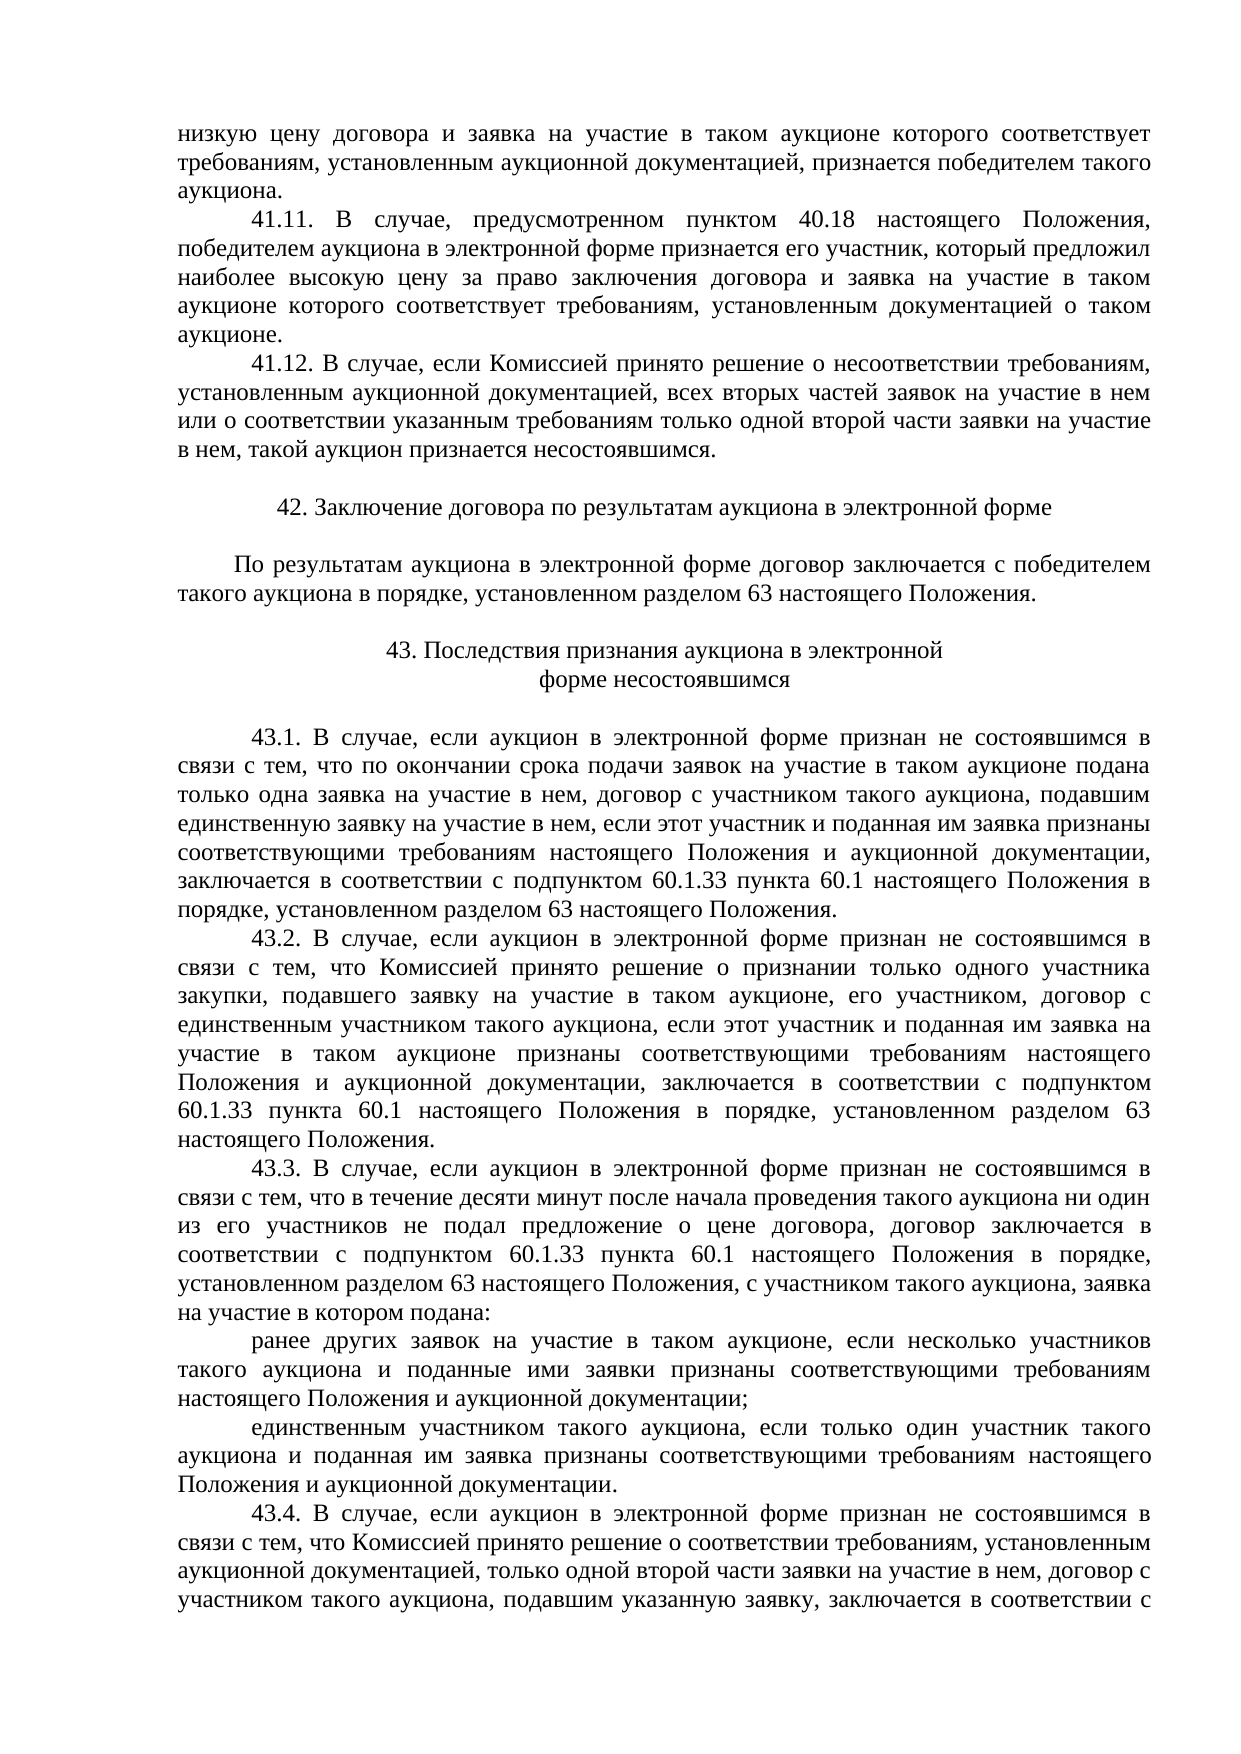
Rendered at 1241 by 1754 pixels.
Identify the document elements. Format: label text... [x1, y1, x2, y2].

text 43.3. В случае, если аукцион в электронной форме признан не состоявшимся в связи с тем, что в течение десяти минут после начала проведения такого аукциона ни один из его участников не подал предложение о цене договора, договор заключается в соответствии с подпунктом 60.1.33 пункта 60.1 настоящего Положения в порядке, установленном разделом 63 настоящего Положения, с участником такого аукциона, заявка на участие в котором подана: [177, 1153, 1152, 1326]
text 41.12. В случае, если Комиссией принято решение о несоответствии требованиям, установленным аукционной документацией, всех вторых частей заявок на участие в нем или о соответствии указанным требованиям только одной второй части заявки на участие в нем, такой аукцион признается несостоявшимся. [177, 348, 1152, 463]
text 43. Последствия признания аукциона в электронной [177, 636, 1152, 664]
text По результатам аукциона в электронной форме договор заключается с победителем такого аукциона в порядке, установленном разделом 63 настоящего Положения. [177, 549, 1152, 607]
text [177, 118, 1152, 204]
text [177, 1498, 1152, 1613]
text ранее других заявок на участие в таком аукционе, если несколько участников такого аукциона и поданные ими заявки признаны соответствующими требованиям настоящего Положения и аукционной документации; [177, 1326, 1152, 1412]
text 41.11. В случае, предусмотренном пунктом 40.18 настоящего Положения, победителем аукциона в электронной форме признается его участник, который предложил наиболее высокую цену за право заключения договора и заявка на участие в таком аукционе которого соответствует требованиям, установленным документацией о таком аукционе. [177, 204, 1152, 348]
text единственным участником такого аукциона, если только один участник такого аукциона и поданная им заявка признаны соответствующими требованиям настоящего Положения и аукционной документации. [177, 1412, 1152, 1498]
text 42. Заключение договора по результатам аукциона в электронной форме [177, 492, 1152, 521]
text 43.1. В случае, если аукцион в электронной форме признан не состоявшимся в связи с тем, что по окончании срока подачи заявок на участие в таком аукционе подана только одна заявка на участие в нем, договор с участником такого аукциона, подавшим единственную заявку на участие в нем, если этот участник и поданная им заявка признаны соответствующими требованиям настоящего Положения и аукционной документации, заключается в соответствии с подпунктом 60.1.33 пункта 60.1 настоящего Положения в порядке, установленном разделом 63 настоящего Положения. [177, 722, 1152, 923]
text 43.2. В случае, если аукцион в электронной форме признан не состоявшимся в связи с тем, что Комиссией принято решение о признании только одного участника закупки, подавшего заявку на участие в таком аукционе, его участником, договор с единственным участником такого аукциона, если этот участник и поданная им заявка на участие в таком аукционе признаны соответствующими требованиям настоящего Положения и аукционной документации, заключается в соответствии с подпунктом 60.1.33 пункта 60.1 настоящего Положения в порядке, установленном разделом 63 настоящего Положения. [177, 923, 1152, 1153]
text форме несостоявшимся [177, 664, 1152, 693]
